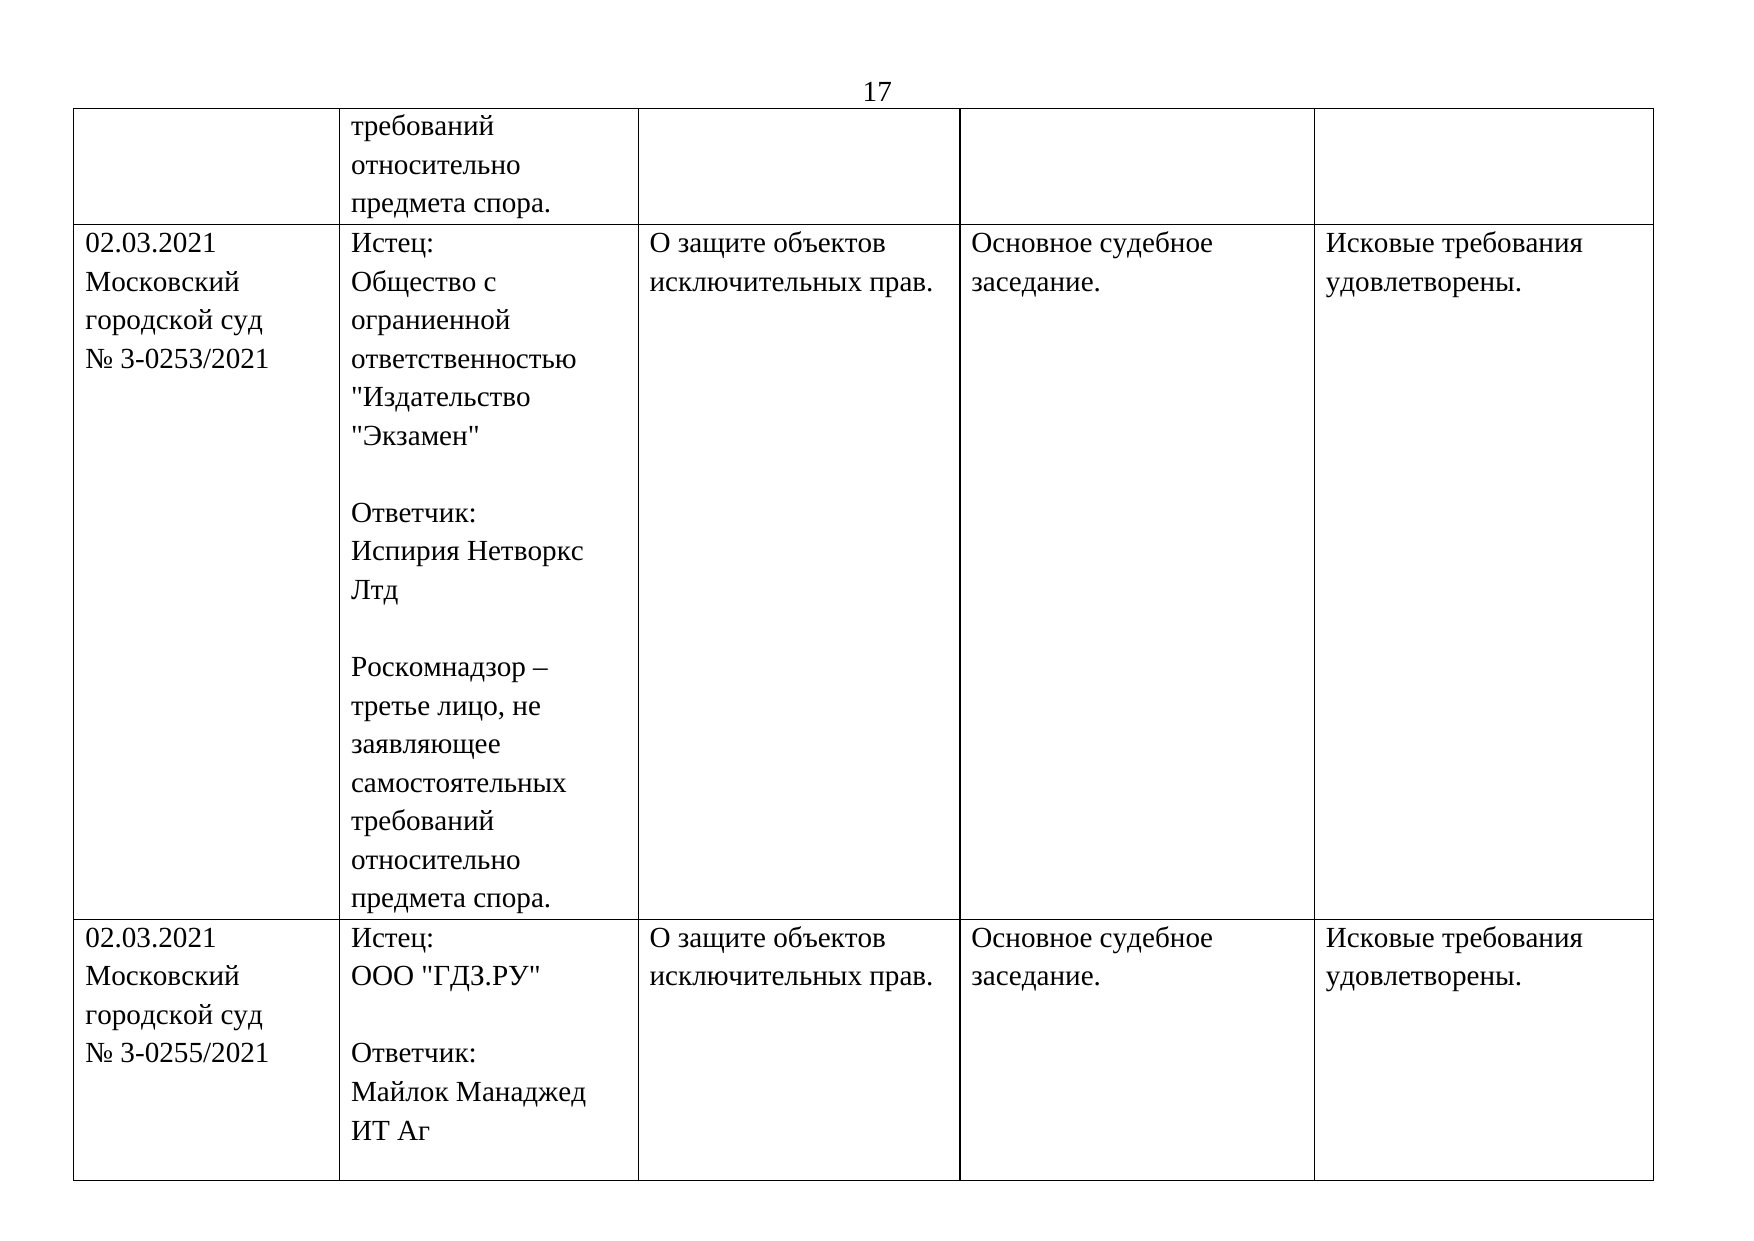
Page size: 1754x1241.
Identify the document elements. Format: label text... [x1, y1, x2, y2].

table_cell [639, 920, 959, 1180]
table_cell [340, 920, 638, 1180]
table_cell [639, 109, 959, 224]
table_cell Исковые требования удовлетворены. [1315, 225, 1653, 919]
table_cell О защите объектов исключительных прав. [639, 225, 959, 919]
table_cell Основное судебное заседание. [961, 225, 1314, 919]
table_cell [961, 920, 1314, 1180]
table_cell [1315, 920, 1653, 1180]
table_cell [74, 109, 339, 224]
table_cell Истец: Общество с ограниенной ответственностью "Издательство "Экзамен" Ответчик: Испирия Нетворкс Лтд Роскомнадзор – третье лицо, не заявляющее самостоятельных требований относительно предмета спора. [340, 225, 638, 919]
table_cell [74, 920, 339, 1180]
table_cell 02.03.2021 Московский городской суд № 3-0253/2021 [74, 225, 339, 919]
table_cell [1315, 109, 1653, 224]
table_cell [961, 109, 1314, 224]
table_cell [340, 109, 638, 224]
